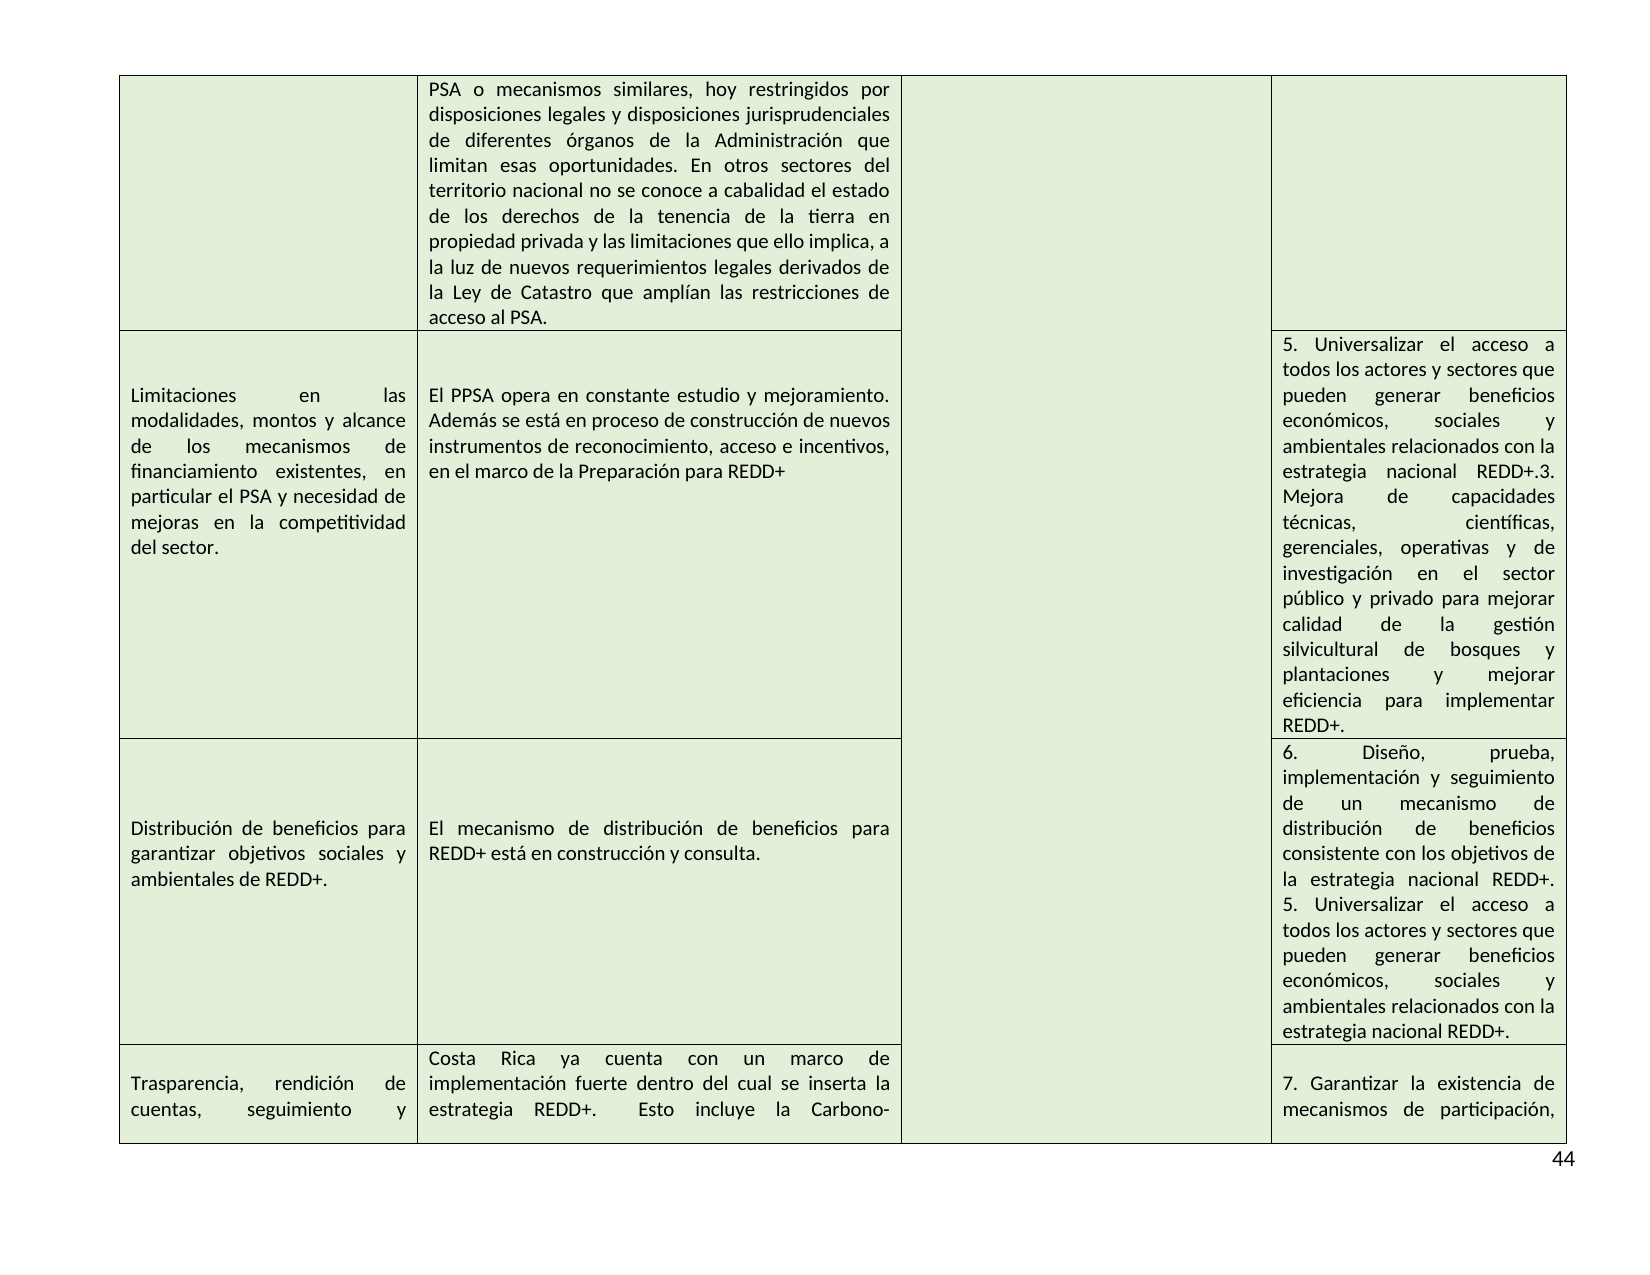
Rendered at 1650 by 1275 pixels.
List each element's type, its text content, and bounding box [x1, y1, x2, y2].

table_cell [418, 1045, 901, 1143]
table_cell 6. Diseño, prueba, implementación y seguimiento de un mecanismo de distribución de beneficios consistente con los objetivos de la estrategia nacional REDD+. 5. Universalizar el acceso a todos los actores y sectores que pueden generar beneficios económicos, sociales y ambientales relacionados con la estrategia nacional REDD+. [1272, 739, 1566, 1044]
table_cell El mecanismo de distribución de beneficios para REDD+ está en construcción y consulta. [418, 739, 901, 1044]
table_cell Distribución de beneficios para garantizar objetivos sociales y ambientales de REDD+. [120, 739, 417, 1044]
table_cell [1272, 1045, 1566, 1143]
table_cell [1272, 76, 1566, 330]
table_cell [120, 76, 417, 330]
table_cell 5. Universalizar el acceso a todos los actores y sectores que pueden generar beneficios económicos, sociales y ambientales relacionados con la estrategia nacional REDD+.3. Mejora de capacidades técnicas, científicas, gerenciales, operativas y de investigación en el sector público y privado para mejorar calidad de la gestión silvicultural de bosques y plantaciones y mejorar eficiencia para implementar REDD+. [1272, 331, 1566, 738]
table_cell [120, 1045, 417, 1143]
table_cell Limitaciones en las modalidades, montos y alcance de los mecanismos de financiamiento existentes, en particular el PSA y necesidad de mejoras en la competitividad del sector. [120, 331, 417, 738]
table_cell El PPSA opera en constante estudio y mejoramiento. Además se está en proceso de construcción de nuevos instrumentos de reconocimiento, acceso e incentivos, en el marco de la Preparación para REDD+ [418, 331, 901, 738]
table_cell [418, 76, 901, 330]
